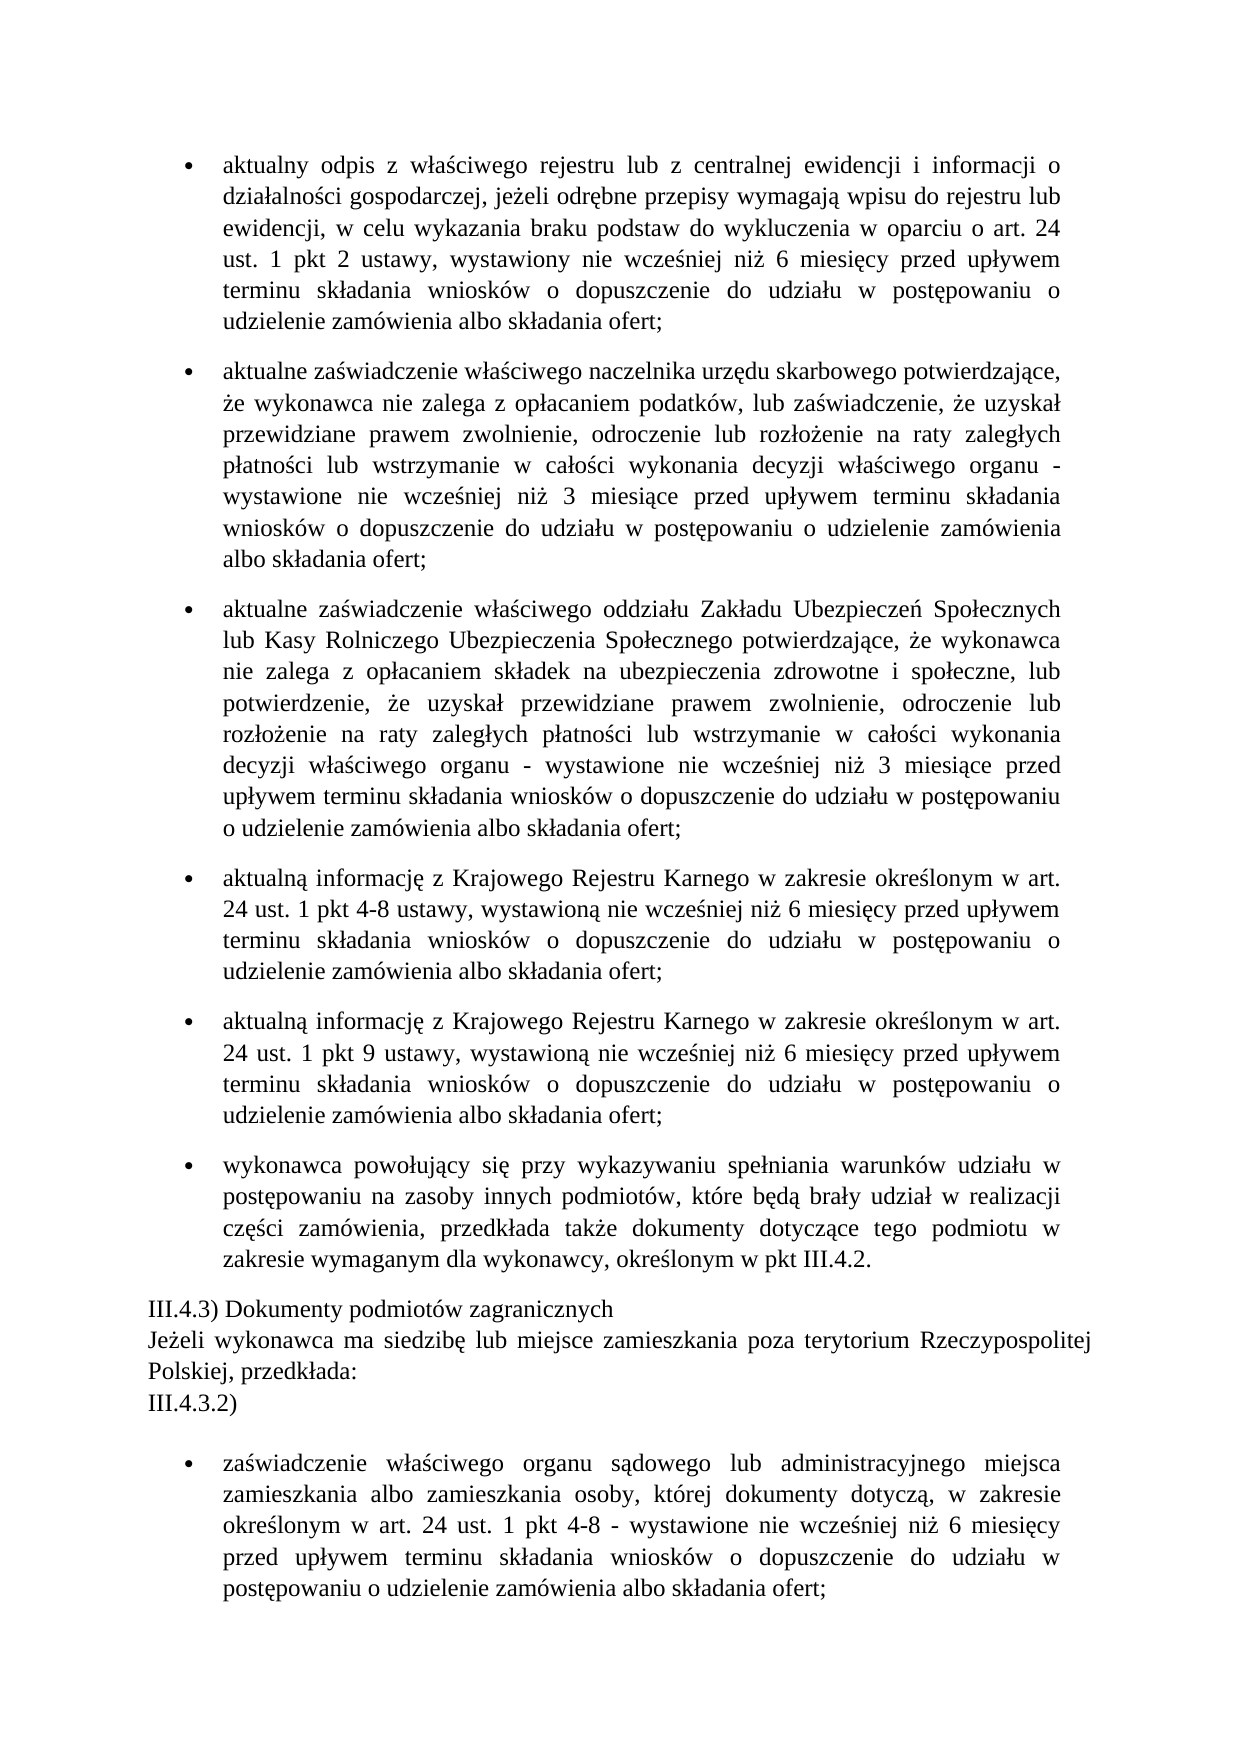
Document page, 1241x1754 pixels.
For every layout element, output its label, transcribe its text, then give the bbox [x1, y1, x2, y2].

list wykonawca powołujący się przy wykazywaniu spełniania warunków udziału w postępowaniu na zasoby innych podmiotów, które będą brały udział w realizacji części zamówienia, przedkłada także dokumenty dotyczące tego podmiotu w zakresie wymaganym dla wykonawcy, określonym w pkt III.4.2. [185, 1148, 1061, 1273]
list aktualną informację z Krajowego Rejestru Karnego w zakresie określonym w art. 24 ust. 1 pkt 9 ustawy, wystawioną nie wcześniej niż 6 miesięcy przed upływem terminu składania wniosków o dopuszczenie do udziału w postępowaniu o udzielenie zamówienia albo składania ofert; [185, 1004, 1061, 1129]
list aktualne zaświadczenie właściwego oddziału Zakładu Ubezpieczeń Społecznych lub Kasy Rolniczego Ubezpieczenia Społecznego potwierdzające, że wykonawca nie zalega z opłacaniem składek na ubezpieczenia zdrowotne i społeczne, lub potwierdzenie, że uzyskał przewidziane prawem zwolnienie, odroczenie lub rozłożenie na raty zaległych płatności lub wstrzymanie w całości wykonania decyzji właściwego organu - wystawione nie wcześniej niż 3 miesiące przed upływem terminu składania wniosków o dopuszczenie do udziału w postępowaniu o udzielenie zamówienia albo składania ofert; [185, 591, 1061, 841]
list zaświadczenie właściwego organu sądowego lub administracyjnego miejsca zamieszkania albo zamieszkania osoby, której dokumenty dotyczą, w zakresie określonym w art. 24 ust. 1 pkt 4-8 - wystawione nie wcześniej niż 6 miesięcy przed upływem terminu składania wniosków o dopuszczenie do udziału w postępowaniu o udzielenie zamówienia albo składania ofert; [185, 1446, 1061, 1602]
text III.4.3) Dokumenty podmiotów zagranicznych [148, 1291, 1093, 1323]
text III.4.3.2) [148, 1385, 1093, 1416]
list aktualny odpis z właściwego rejestru lub z centralnej ewidencji i informacji o działalności gospodarczej, jeżeli odrębne przepisy wymagają wpisu do rejestru lub ewidencji, w celu wykazania braku podstaw do wykluczenia w oparciu o art. 24 ust. 1 pkt 2 ustawy, wystawiony nie wcześniej niż 6 miesięcy przed upływem terminu składania wniosków o dopuszczenie do udziału w postępowaniu o udzielenie zamówienia albo składania ofert; [185, 148, 1061, 335]
text Jeżeli wykonawca ma siedzibę lub miejsce zamieszkania poza terytorium Rzeczypospolitej Polskiej, przedkłada: [148, 1323, 1093, 1385]
list aktualną informację z Krajowego Rejestru Karnego w zakresie określonym w art. 24 ust. 1 pkt 4-8 ustawy, wystawioną nie wcześniej niż 6 miesięcy przed upływem terminu składania wniosków o dopuszczenie do udziału w postępowaniu o udzielenie zamówienia albo składania ofert; [185, 860, 1061, 985]
list aktualne zaświadczenie właściwego naczelnika urzędu skarbowego potwierdzające, że wykonawca nie zalega z opłacaniem podatków, lub zaświadczenie, że uzyskał przewidziane prawem zwolnienie, odroczenie lub rozłożenie na raty zaległych płatności lub wstrzymanie w całości wykonania decyzji właściwego organu - wystawione nie wcześniej niż 3 miesiące przed upływem terminu składania wniosków o dopuszczenie do udziału w postępowaniu o udzielenie zamówienia albo składania ofert; [185, 354, 1061, 573]
